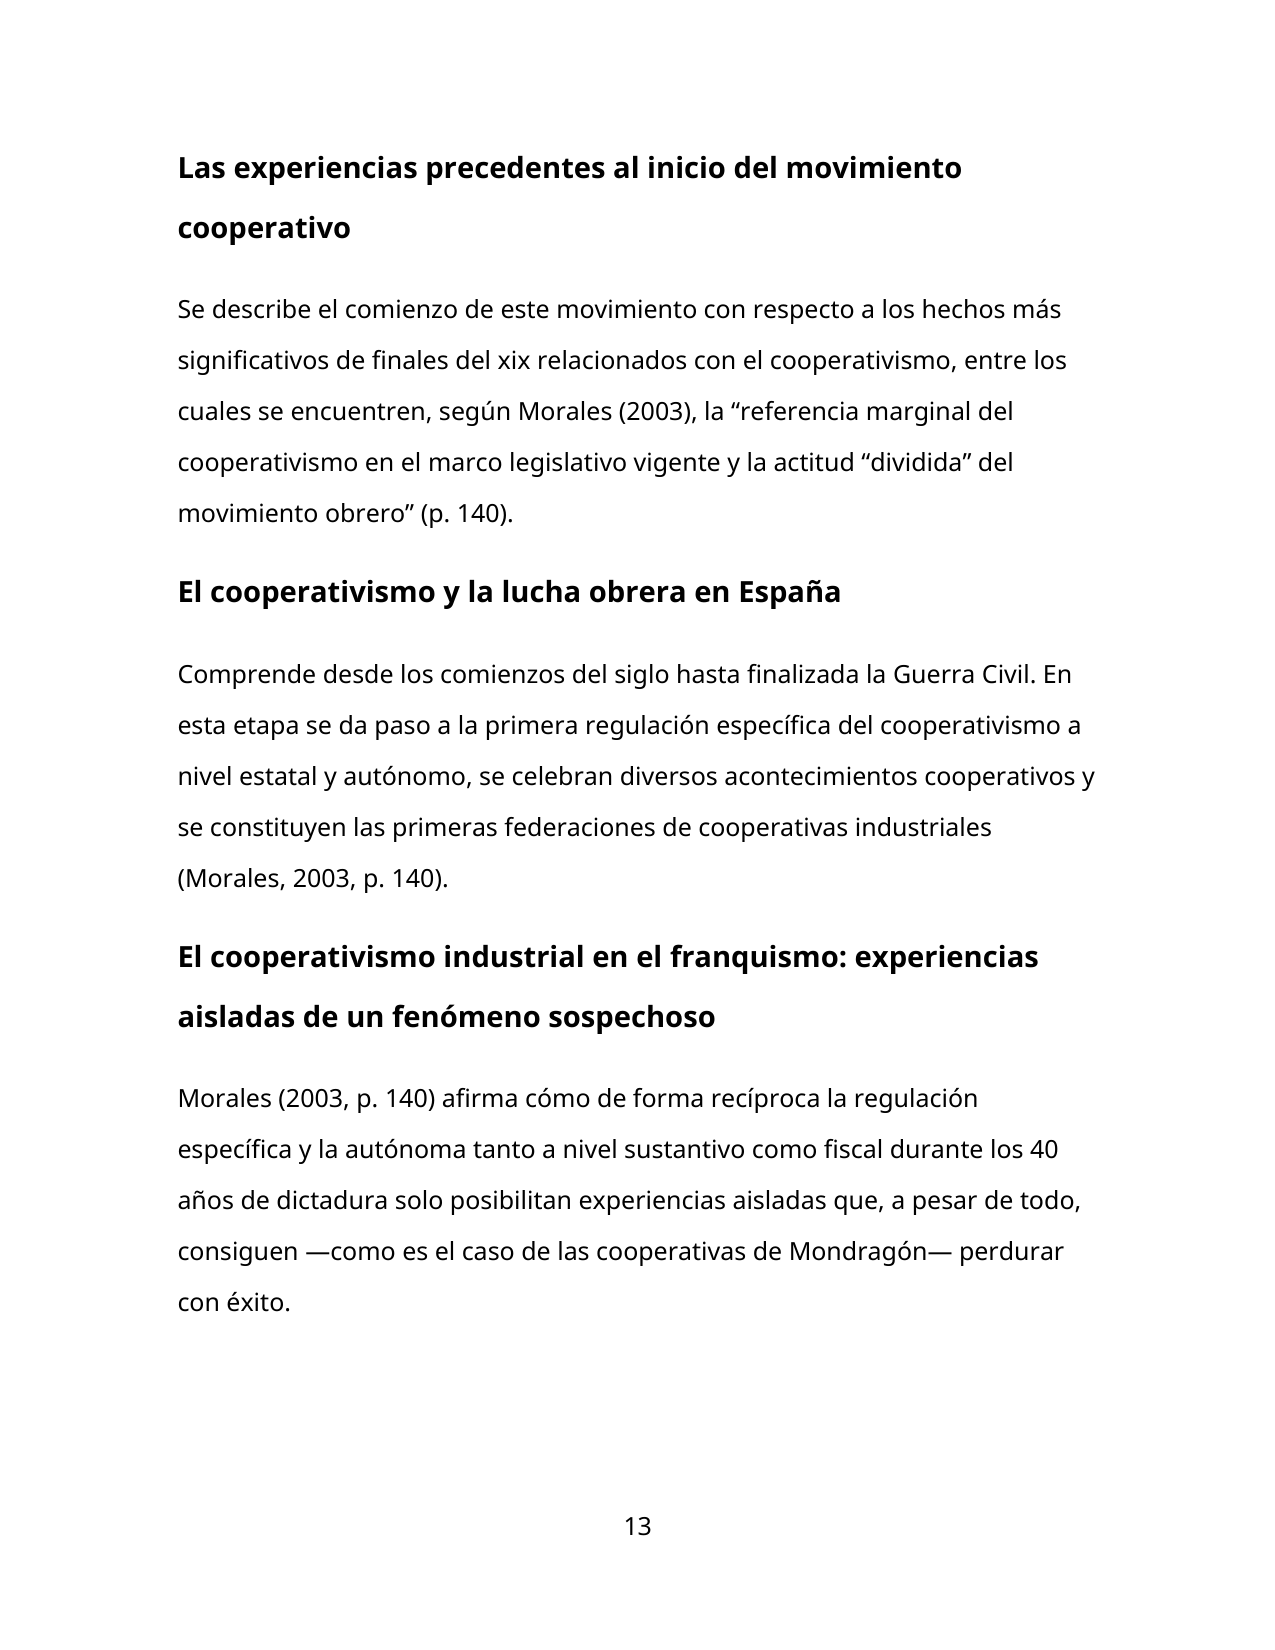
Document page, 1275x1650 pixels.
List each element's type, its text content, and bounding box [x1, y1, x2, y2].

text Se describe el comienzo de este movimiento con respecto a los hechos más significativos de finales del xix relacionados con el cooperativismo, entre los cuales se encuentren, según Morales (2003), la “referencia marginal del cooperativismo en el marco legislativo vigente y la actitud “dividida” del movimiento obrero” (p. 140). [177, 292, 1098, 530]
text Morales (2003, p. 140) afirma cómo de forma recíproca la regulación específica y la autónoma tanto a nivel sustantivo como fiscal durante los 40 años de dictadura solo posibilitan experiencias aisladas que, a pesar de todo, consiguen —como es el caso de las cooperativas de Mondragón— perdurar con éxito. [177, 1080, 1098, 1319]
subtitle Las experiencias precedentes al inicio del movimiento cooperativo [177, 148, 1098, 247]
text Comprende desde los comienzos del siglo hasta finalizada la Guerra Civil. En esta etapa se da paso a la primera regulación específica del cooperativismo a nivel estatal y autónomo, se celebran diversos acontecimientos cooperativos y se constituyen las primeras federaciones de cooperativas industriales (Morales, 2003, p. 140). [177, 656, 1098, 894]
subtitle El cooperativismo industrial en el franquismo: experiencias aisladas de un fenómeno sospechoso [177, 936, 1098, 1036]
subtitle El cooperativismo y la lucha obrera en España [177, 572, 1098, 611]
